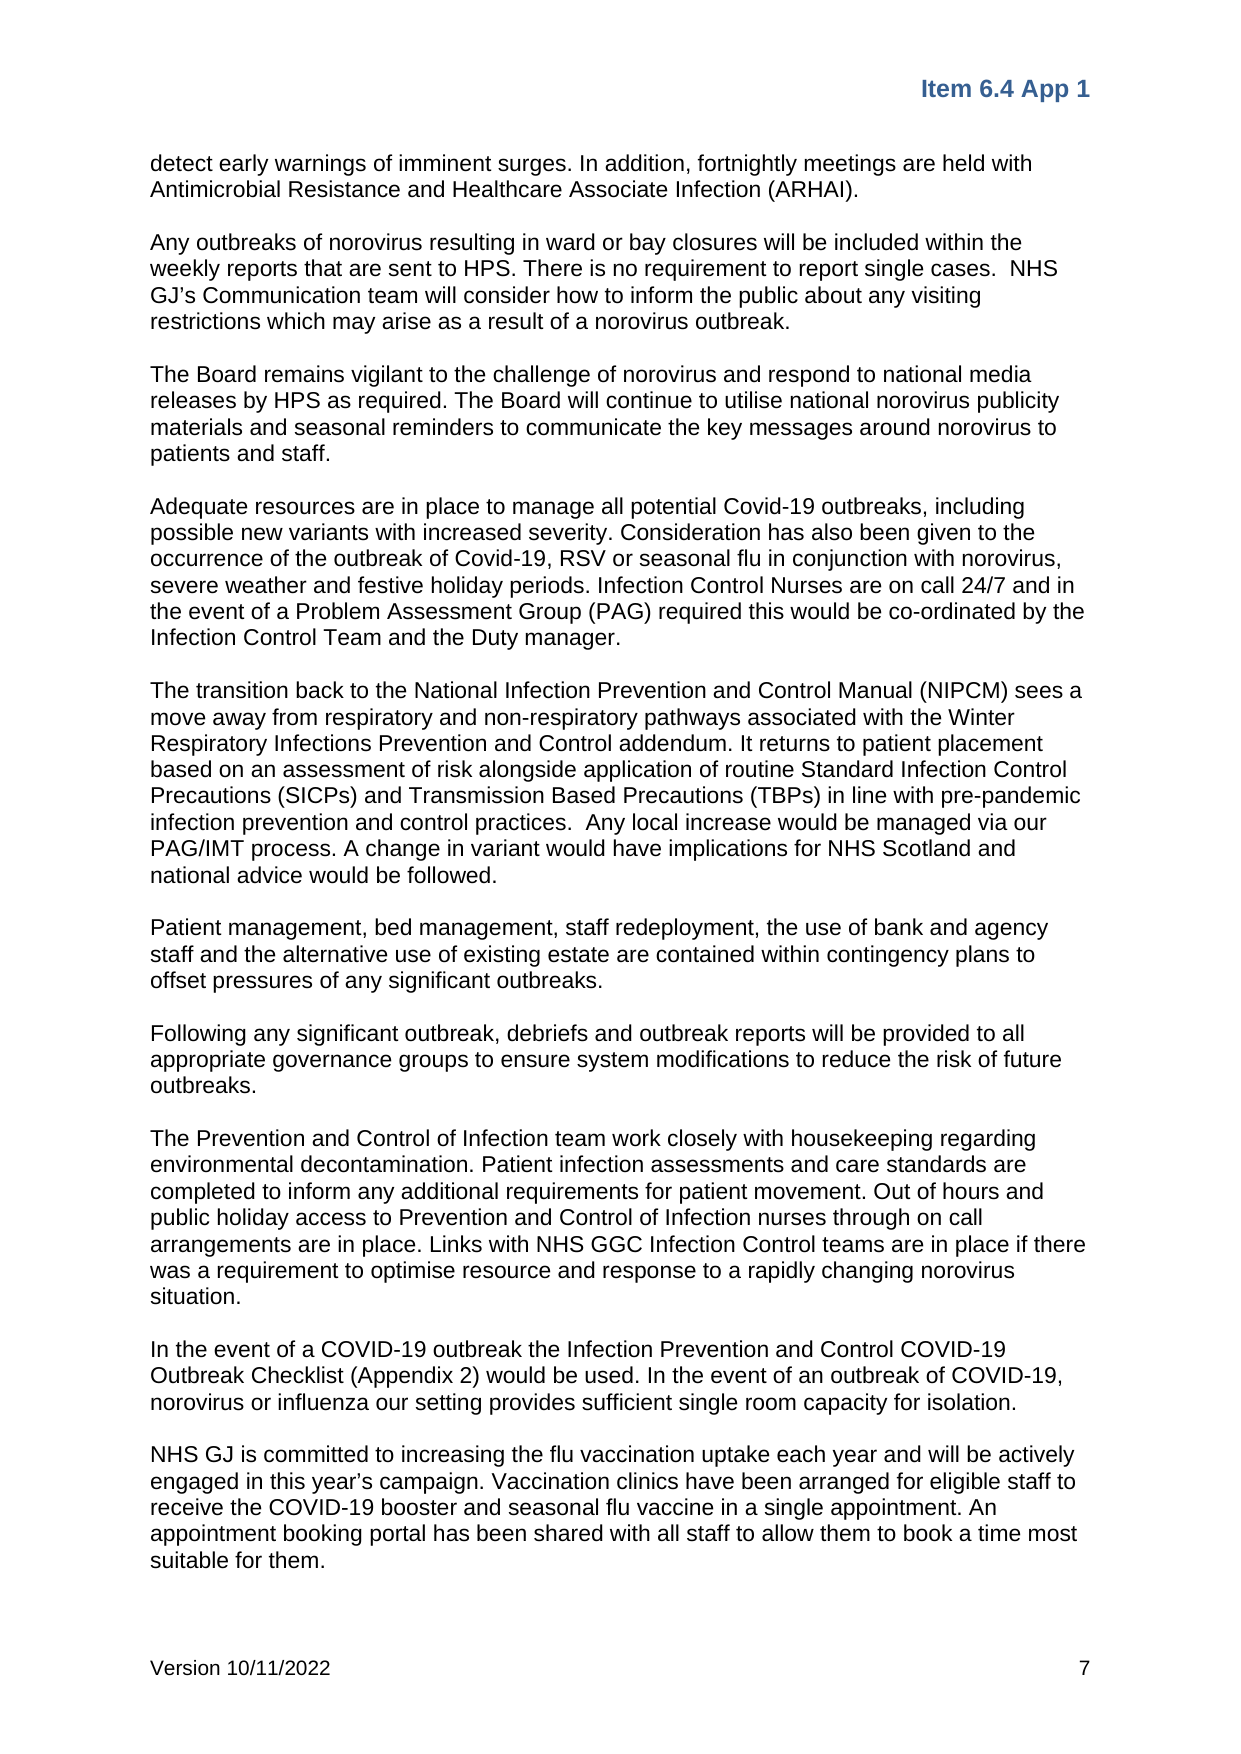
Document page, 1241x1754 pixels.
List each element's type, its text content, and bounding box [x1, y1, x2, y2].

text Adequate resources are in place to manage all potential Covid-19 outbreaks, including possible new variants with increased severity. Consideration has also been given to the occurrence of the outbreak of Covid-19, RSV or seasonal flu in conjunction with norovirus, severe weather and festive holiday periods. Infection Control Nurses are on call 24/7 and in the event of a Problem Assessment Group (PAG) required this would be co-ordinated by the Infection Control Team and the Duty manager. [150, 493, 1090, 651]
text NHS GJ is committed to increasing the flu vaccination uptake each year and will be actively engaged in this year’s campaign. Vaccination clinics have been arranged for eligible staff to receive the COVID-19 booster and seasonal flu vaccine in a single appointment. An appointment booking portal has been shared with all staff to allow them to book a time most suitable for them. [150, 1441, 1090, 1573]
text The Prevention and Control of Infection team work closely with housekeeping regarding environmental decontamination. Patient infection assessments and care standards are completed to inform any additional requirements for patient movement. Out of hours and public holiday access to Prevention and Control of Infection nurses through on call arrangements are in place. Links with NHS GGC Infection Control teams are in place if there was a requirement to optimise resource and response to a rapidly changing norovirus situation. [150, 1125, 1090, 1309]
text The Board remains vigilant to the challenge of norovirus and respond to national media releases by HPS as required. The Board will continue to utilise national norovirus publicity materials and seasonal reminders to communicate the key messages around norovirus to patients and staff. [150, 361, 1090, 466]
text In the event of a COVID-19 outbreak the Infection Prevention and Control COVID-19 Outbreak Checklist (Appendix 2) would be used. In the event of an outbreak of COVID-19, norovirus or influenza our setting provides sufficient single room capacity for isolation. [150, 1336, 1090, 1415]
text Following any significant outbreak, debriefs and outbreak reports will be provided to all appropriate governance groups to ensure system modifications to reduce the risk of future outbreaks. [150, 1020, 1090, 1099]
text Patient management, bed management, staff redeployment, the use of bank and agency staff and the alternative use of existing estate are contained within contingency plans to offset pressures of any significant outbreaks. [150, 914, 1090, 993]
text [150, 150, 1090, 203]
text The transition back to the National Infection Prevention and Control Manual (NIPCM) sees a move away from respiratory and non-respiratory pathways associated with the Winter Respiratory Infections Prevention and Control addendum. It returns to patient placement based on an assessment of risk alongside application of routine Standard Infection Control Precautions (SICPs) and Transmission Based Precautions (TBPs) in line with pre-pandemic infection prevention and control practices. Any local increase would be managed via our PAG/IMT process. A change in variant would have implications for NHS Scotland and national advice would be followed. [150, 677, 1090, 888]
text Any outbreaks of norovirus resulting in ward or bay closures will be included within the weekly reports that are sent to HPS. There is no requirement to report single cases. NHS GJ’s Communication team will consider how to inform the public about any visiting restrictions which may arise as a result of a norovirus outbreak. [150, 229, 1090, 334]
